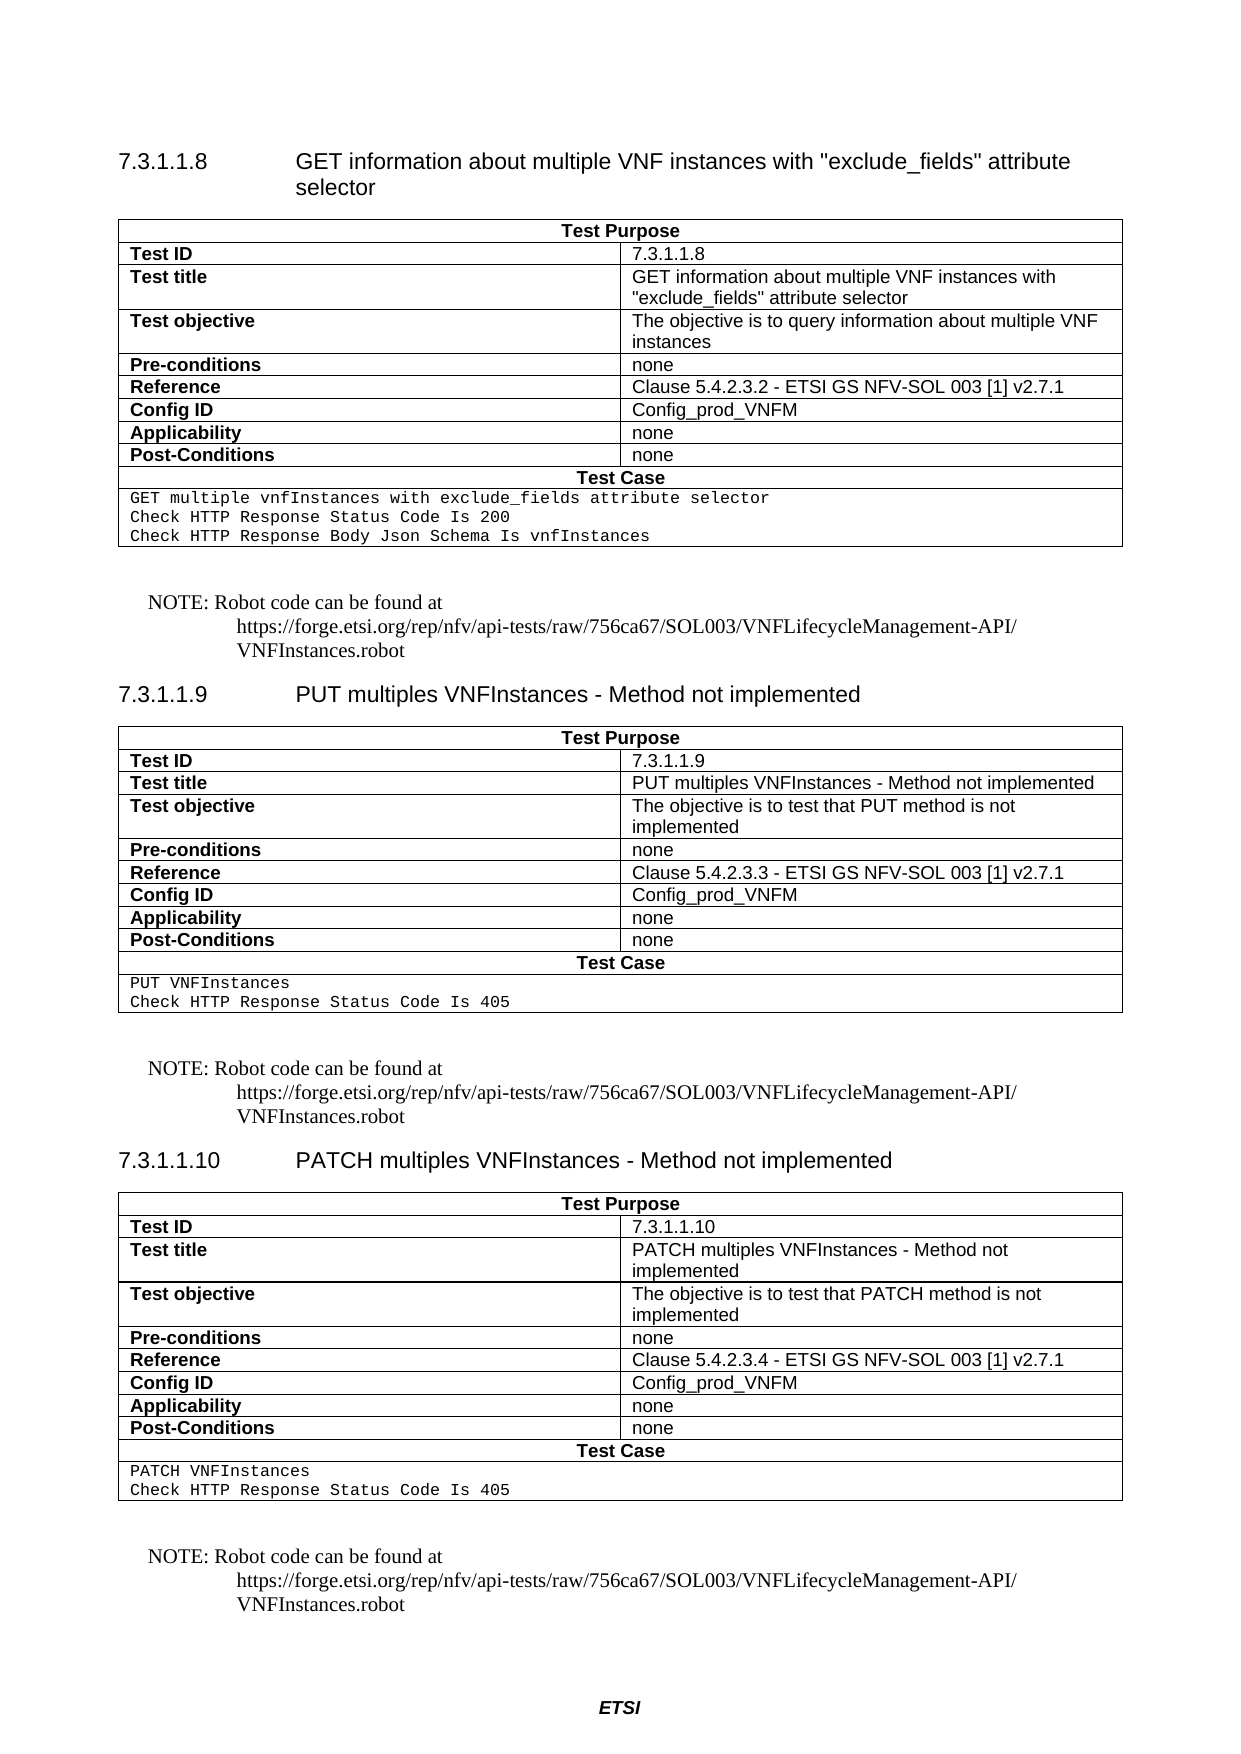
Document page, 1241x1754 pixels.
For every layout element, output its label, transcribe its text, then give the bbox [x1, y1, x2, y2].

table_cell Config ID [119, 399, 620, 421]
table_cell 7.3.1.1.9 [621, 750, 1122, 771]
table_cell GET multiple vnfInstances with exclude_fields attribute selector Check HTTP Response Status Code Is 200 Check HTTP Response Body Json Schema Is vnfInstances [119, 489, 1122, 546]
table_cell PATCH VNFInstances Check HTTP Response Status Code Is 405 [119, 1462, 1122, 1500]
table_cell none [621, 929, 1122, 951]
table_cell PATCH multiples VNFInstances - Method not implemented [621, 1238, 1122, 1281]
text NOTE: Robot code can be found at https://forge.etsi.org/rep/nfv/api-tests/raw/756ca67/SOL003/VNFLifecycleManagement-API/VNFInstances.robot [148, 1544, 1122, 1616]
table_cell none [621, 1395, 1122, 1416]
table_cell Config ID [119, 884, 620, 906]
table_header Test Purpose [119, 1193, 1122, 1215]
table_cell Reference [119, 376, 620, 398]
text NOTE: Robot code can be found at https://forge.etsi.org/rep/nfv/api-tests/raw/756ca67/SOL003/VNFLifecycleManagement-API/VNFInstances.robot [148, 590, 1122, 662]
table_cell Clause 5.4.2.3.4 - ETSI GS NFV-SOL 003 [1] v2.7.1 [621, 1349, 1122, 1371]
table_cell Test Case [119, 467, 1122, 488]
table_cell Applicability [119, 907, 620, 928]
table_cell Pre-conditions [119, 354, 620, 375]
table_cell Post-Conditions [119, 1417, 620, 1439]
table_cell Post-Conditions [119, 929, 620, 951]
table_cell Test ID [119, 243, 620, 264]
table_cell Test title [119, 265, 620, 308]
table_cell none [621, 1417, 1122, 1439]
table_cell Test ID [119, 1216, 620, 1237]
table_cell Test title [119, 1238, 620, 1281]
table_cell 7.3.1.1.8 [621, 243, 1122, 264]
table_cell Pre-conditions [119, 839, 620, 860]
table_cell none [621, 1327, 1122, 1348]
subtitle 7.3.1.1.9 PUT multiples VNFInstances - Method not implemented [118, 681, 1122, 707]
table_cell none [621, 422, 1122, 443]
table_cell none [621, 354, 1122, 375]
table_cell Test objective [119, 310, 620, 353]
table_cell PUT VNFInstances Check HTTP Response Status Code Is 405 [119, 975, 1122, 1012]
table_cell Post-Conditions [119, 444, 620, 466]
table_cell none [621, 444, 1122, 466]
table_cell Test title [119, 772, 620, 794]
table_cell Pre-conditions [119, 1327, 620, 1348]
table_cell Config_prod_VNFM [621, 1372, 1122, 1393]
table_cell Config_prod_VNFM [621, 399, 1122, 421]
table_header Test Purpose [119, 727, 1122, 748]
table_cell PUT multiples VNFInstances - Method not implemented [621, 772, 1122, 794]
table_cell Config ID [119, 1372, 620, 1393]
table_cell The objective is to test that PUT method is not implemented [621, 795, 1122, 838]
table_cell Reference [119, 1349, 620, 1371]
table_cell Test objective [119, 1283, 620, 1326]
table_cell Test Case [119, 1440, 1122, 1461]
subtitle 7.3.1.1.10 PATCH multiples VNFInstances - Method not implemented [118, 1147, 1122, 1173]
table_header Test Purpose [119, 220, 1122, 242]
table_cell Test ID [119, 750, 620, 771]
table_cell 7.3.1.1.10 [621, 1216, 1122, 1237]
table_cell Applicability [119, 422, 620, 443]
table_cell The objective is to test that PATCH method is not implemented [621, 1283, 1122, 1326]
table_cell Clause 5.4.2.3.2 - ETSI GS NFV-SOL 003 [1] v2.7.1 [621, 376, 1122, 398]
table_cell Applicability [119, 1395, 620, 1416]
subtitle 7.3.1.1.8 GET information about multiple VNF instances with "exclude_fields" attribute selector [118, 148, 1122, 200]
table_cell none [621, 839, 1122, 860]
table_cell Test Case [119, 952, 1122, 973]
table_cell Clause 5.4.2.3.3 - ETSI GS NFV-SOL 003 [1] v2.7.1 [621, 861, 1122, 883]
table_cell Config_prod_VNFM [621, 884, 1122, 906]
table_cell GET information about multiple VNF instances with "exclude_fields" attribute selector [621, 265, 1122, 308]
table_cell Test objective [119, 795, 620, 838]
table_cell Reference [119, 861, 620, 883]
table_cell The objective is to query information about multiple VNF instances [621, 310, 1122, 353]
text NOTE: Robot code can be found at https://forge.etsi.org/rep/nfv/api-tests/raw/756ca67/SOL003/VNFLifecycleManagement-API/VNFInstances.robot [148, 1056, 1122, 1128]
table_cell none [621, 907, 1122, 928]
